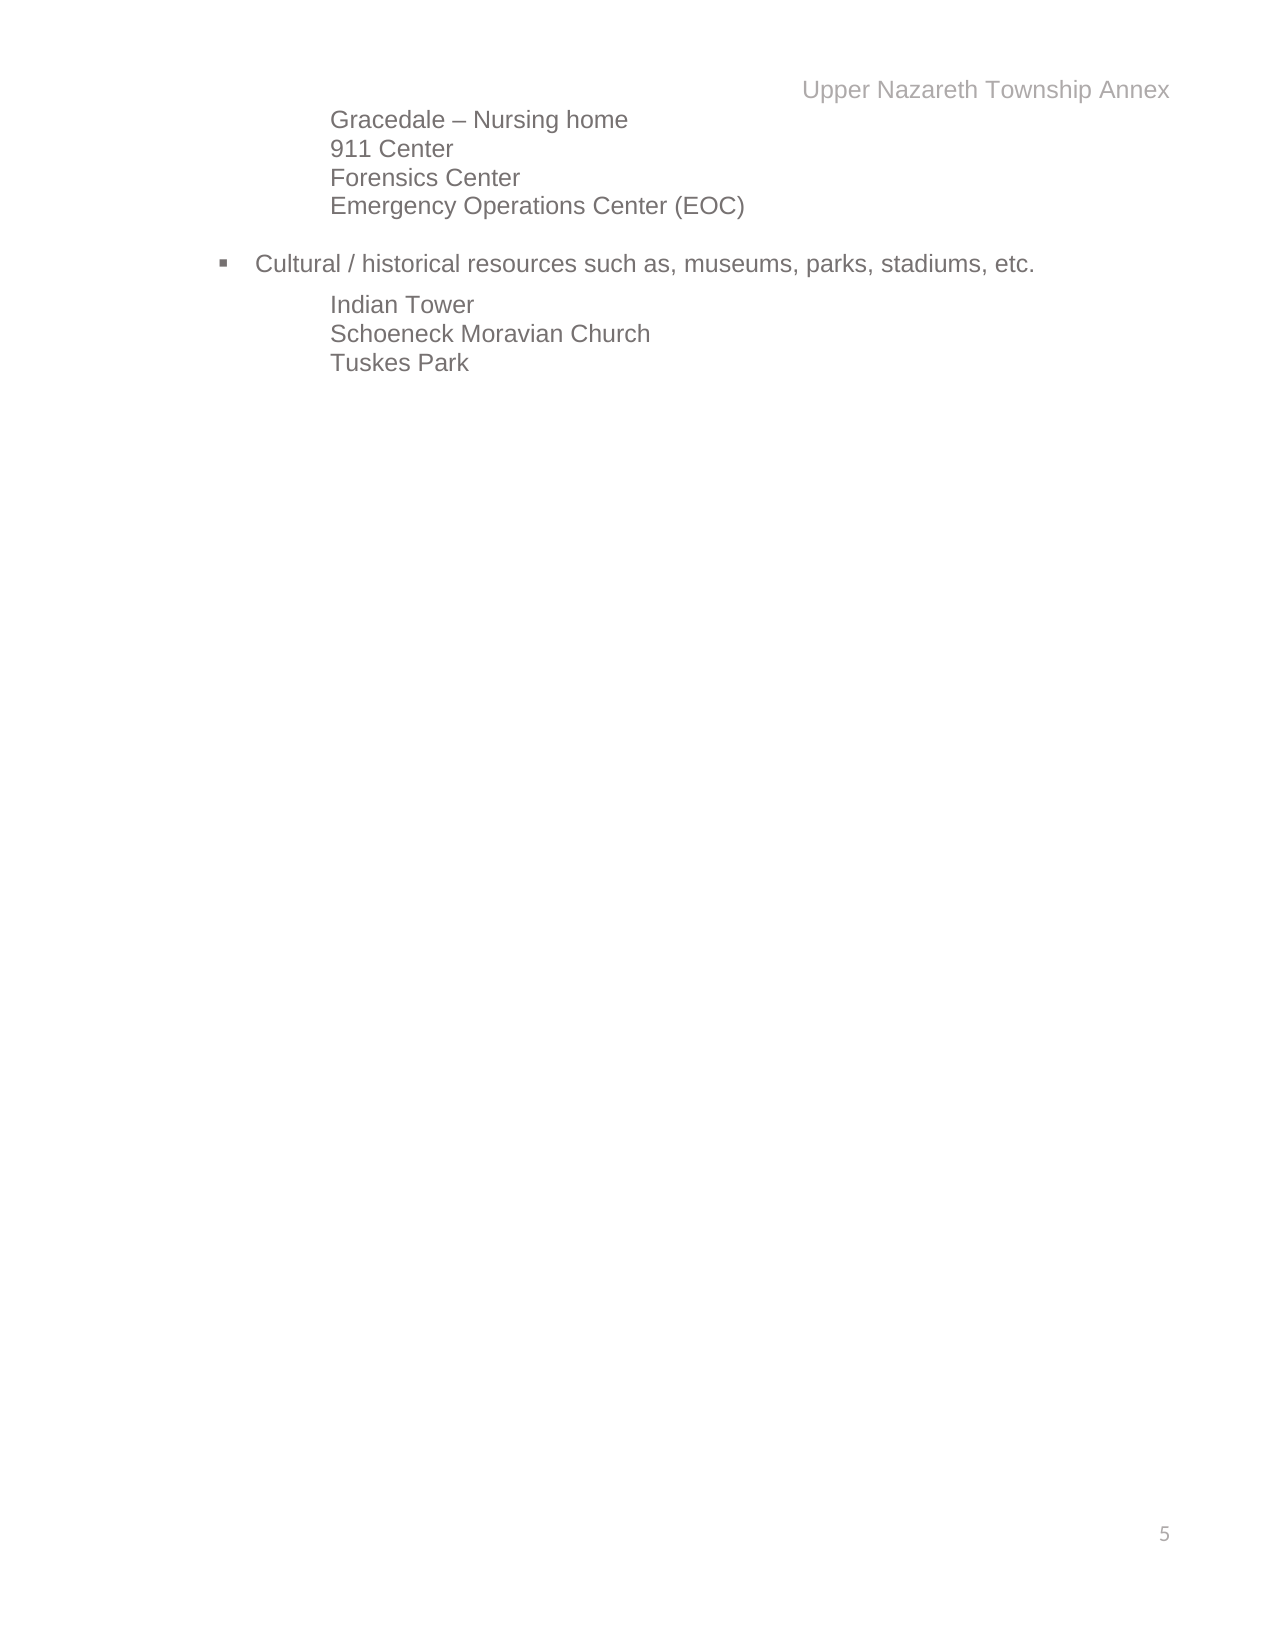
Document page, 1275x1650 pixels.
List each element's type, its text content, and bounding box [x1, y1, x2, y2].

text Indian Tower [105, 290, 1170, 319]
text Schoeneck Moravian Church [105, 319, 1170, 348]
list Gracedale – Nursing home [330, 105, 1170, 134]
list Forensics Center [330, 162, 1170, 191]
list Emergency Operations Center (EOC) [330, 191, 1170, 220]
list Cultural / historical resources such as, museums, parks, stadiums, etc. [217, 249, 1170, 278]
text Tuskes Park [105, 348, 1170, 376]
list 911 Center [330, 134, 1170, 162]
